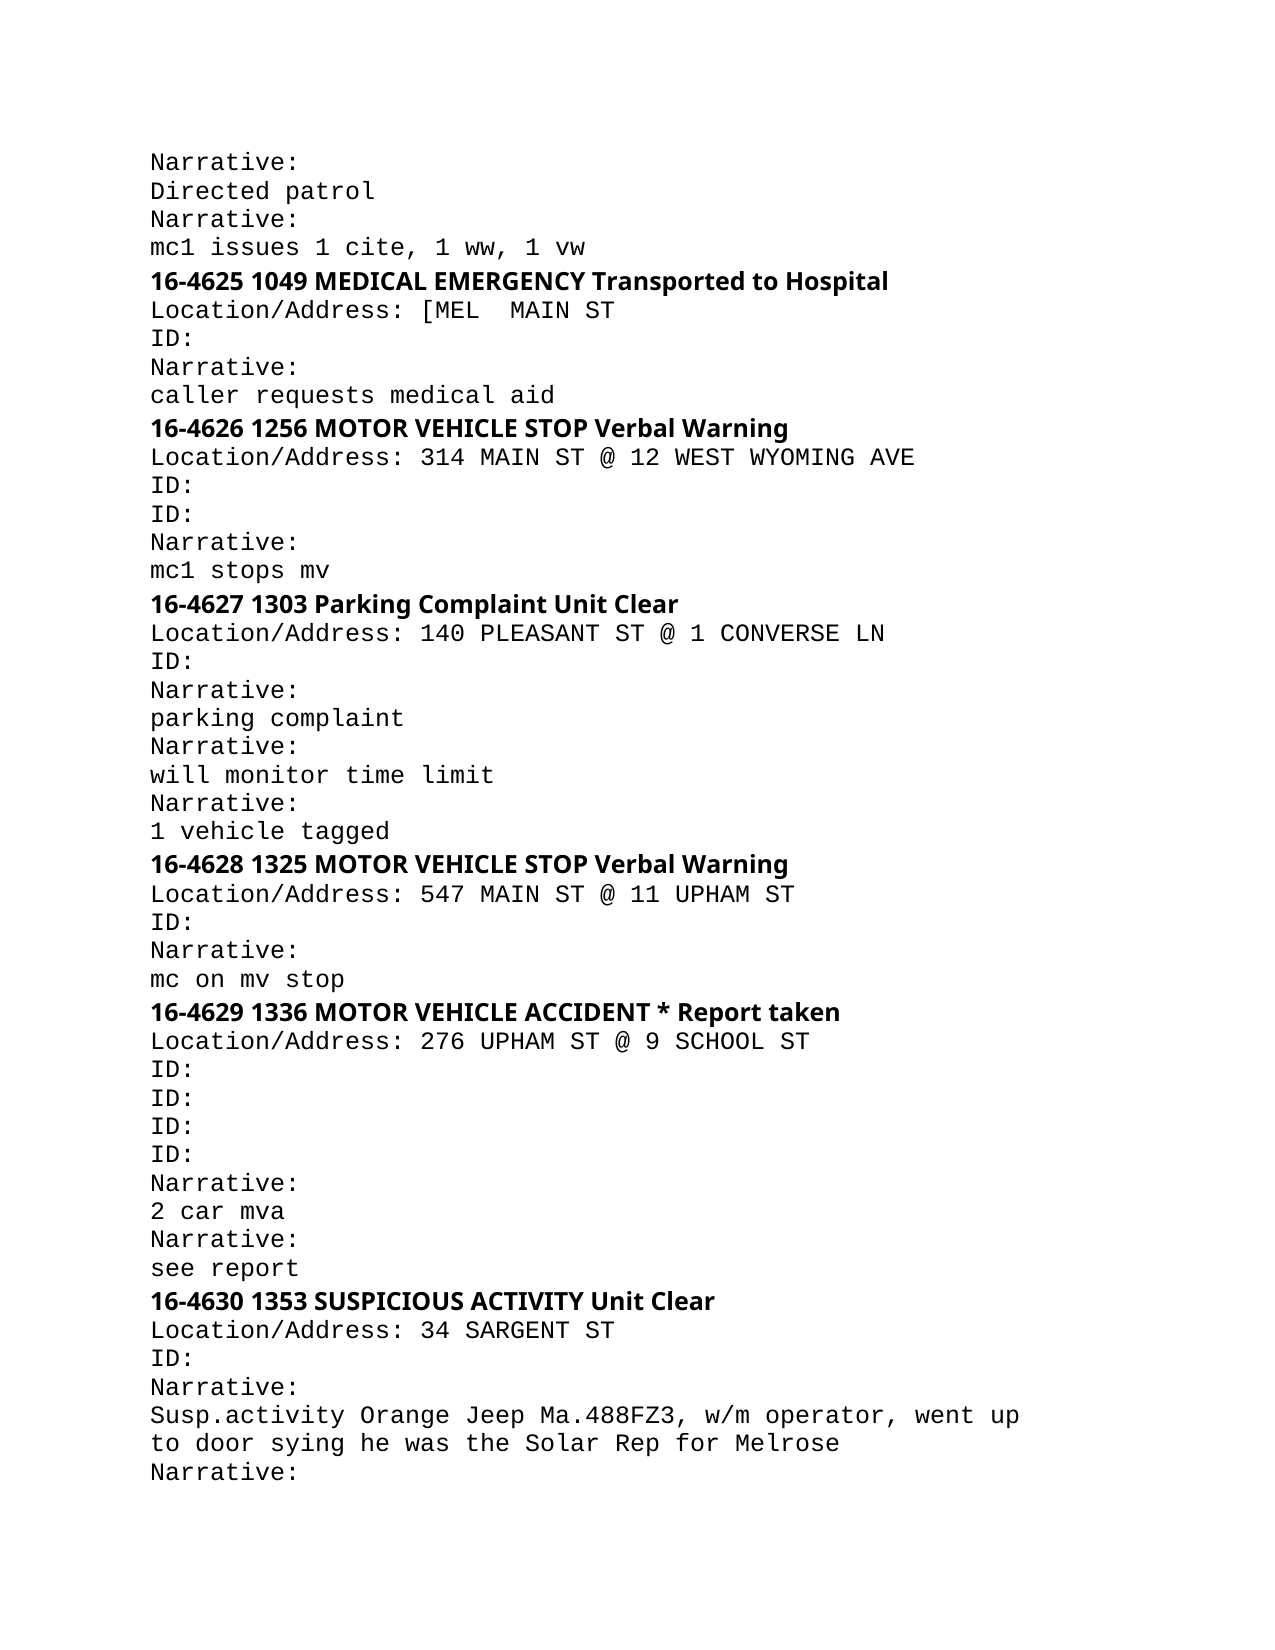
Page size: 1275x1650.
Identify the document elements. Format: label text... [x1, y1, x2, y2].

text mc on mv stop [150, 966, 1125, 994]
text Narrative: [150, 1170, 1125, 1199]
text to door sying he was the Solar Rep for Melrose [150, 1431, 1125, 1459]
text 1 vehicle tagged [150, 819, 1125, 847]
text mc1 stops mv [150, 558, 1125, 586]
text Narrative: [150, 938, 1125, 966]
text Narrative: [150, 150, 1125, 178]
text parking complaint [150, 706, 1125, 734]
text ID: [150, 1114, 1125, 1142]
text ID: [150, 1057, 1125, 1085]
text Location/Address: 34 SARGENT ST [150, 1318, 1125, 1346]
text Narrative: [150, 354, 1125, 382]
text Location/Address: 547 MAIN ST @ 11 UPHAM ST [150, 881, 1125, 909]
text Narrative: [150, 677, 1125, 706]
text ID: [150, 501, 1125, 530]
text 16-4625 1049 MEDICAL EMERGENCY Transported to Hospital [150, 263, 1125, 297]
text ID: [150, 473, 1125, 501]
text ID: [150, 649, 1125, 677]
text 16-4626 1256 MOTOR VEHICLE STOP Verbal Warning [150, 411, 1125, 445]
text Narrative: [150, 734, 1125, 762]
text Narrative: [150, 1374, 1125, 1403]
text 16-4628 1325 MOTOR VEHICLE STOP Verbal Warning [150, 847, 1125, 881]
text ID: [150, 326, 1125, 354]
text see report [150, 1255, 1125, 1284]
text Narrative: [150, 1227, 1125, 1255]
text Narrative: [150, 207, 1125, 235]
text Location/Address: 140 PLEASANT ST @ 1 CONVERSE LN [150, 621, 1125, 649]
text ID: [150, 909, 1125, 938]
text ID: [150, 1085, 1125, 1114]
text 16-4629 1336 MOTOR VEHICLE ACCIDENT * Report taken [150, 994, 1125, 1029]
text Location/Address: 276 UPHAM ST @ 9 SCHOOL ST [150, 1029, 1125, 1057]
text Susp.activity Orange Jeep Ma.488FZ3, w/m operator, went up [150, 1403, 1125, 1431]
text ID: [150, 1142, 1125, 1170]
text ID: [150, 1346, 1125, 1374]
text 16-4627 1303 Parking Complaint Unit Clear [150, 586, 1125, 621]
text will monitor time limit [150, 762, 1125, 791]
text Narrative: [150, 1459, 1125, 1488]
text caller requests medical aid [150, 382, 1125, 411]
text Narrative: [150, 530, 1125, 558]
text mc1 issues 1 cite, 1 ww, 1 vw [150, 235, 1125, 263]
text Directed patrol [150, 178, 1125, 207]
text 16-4630 1353 SUSPICIOUS ACTIVITY Unit Clear [150, 1284, 1125, 1318]
text Narrative: [150, 791, 1125, 819]
text Location/Address: 314 MAIN ST @ 12 WEST WYOMING AVE [150, 445, 1125, 473]
text Location/Address: [MEL MAIN ST [150, 297, 1125, 326]
text 2 car mva [150, 1199, 1125, 1227]
